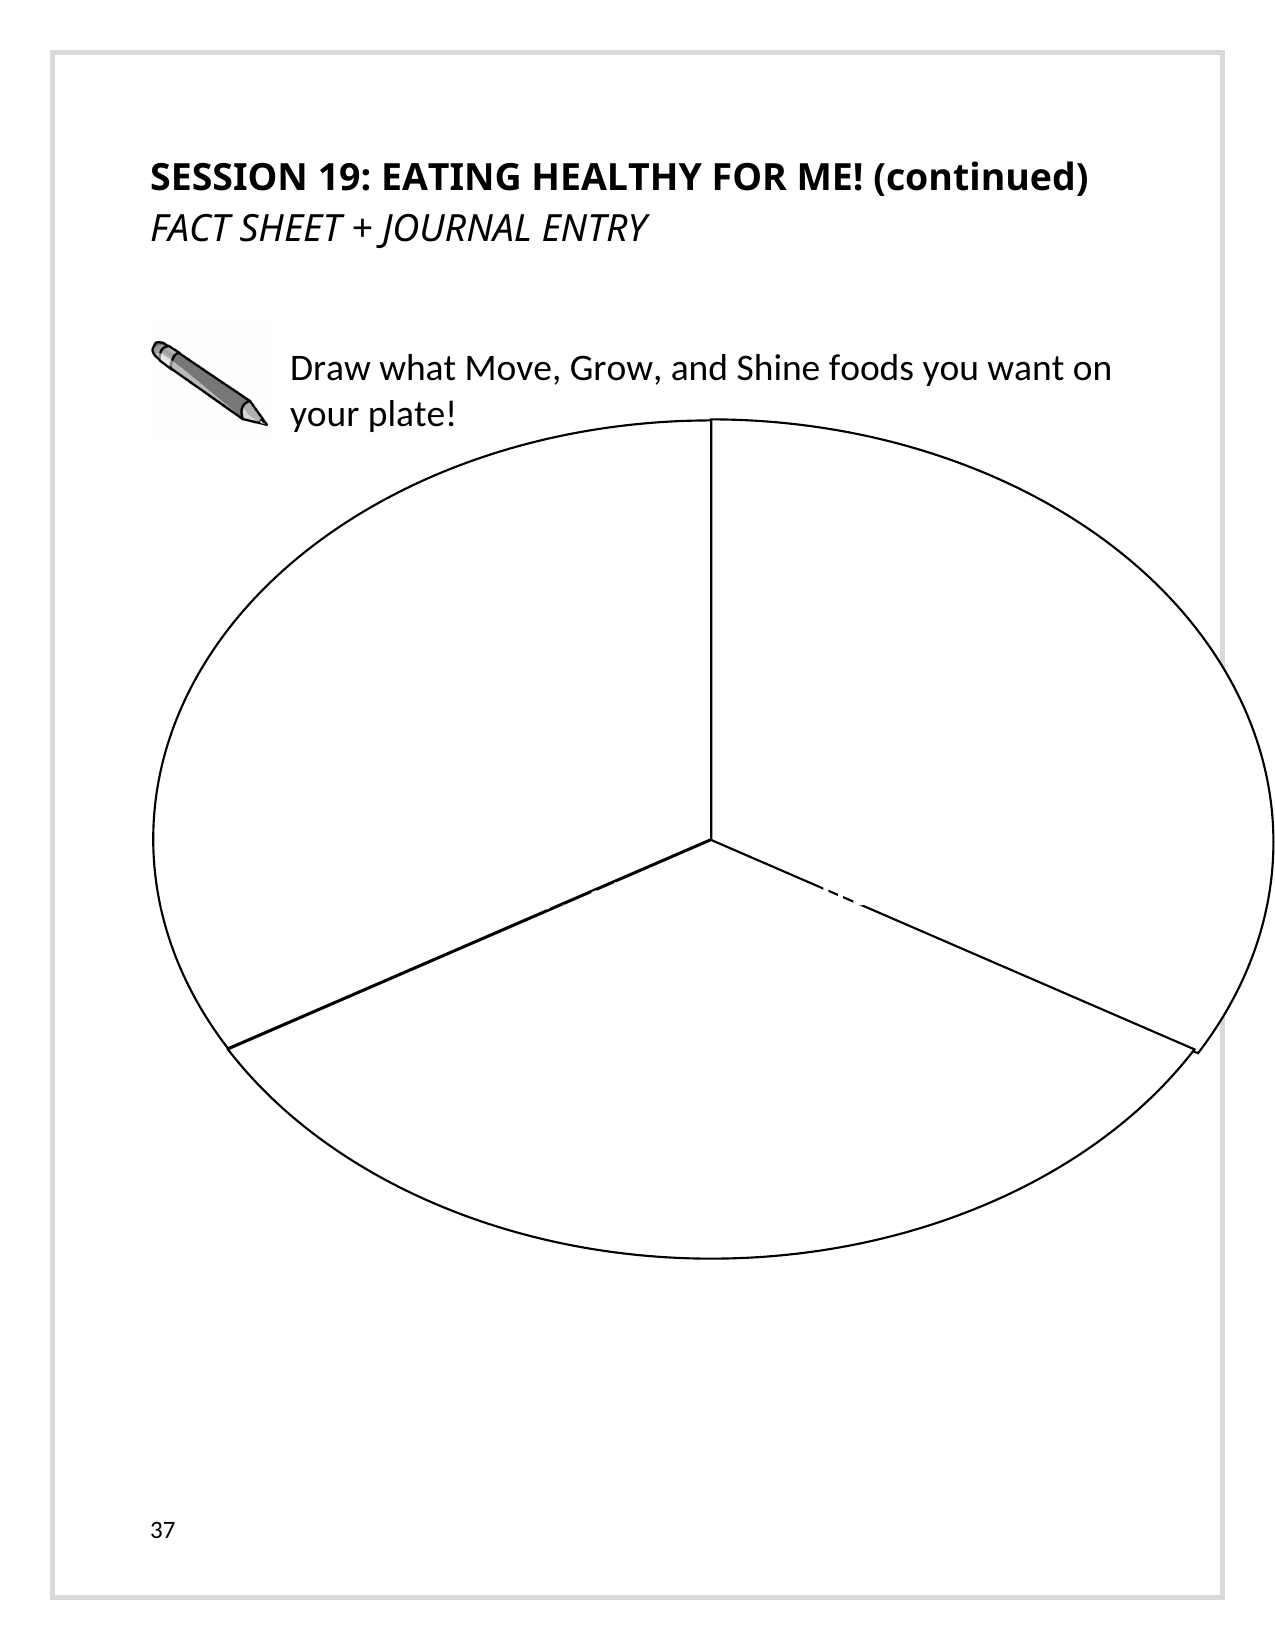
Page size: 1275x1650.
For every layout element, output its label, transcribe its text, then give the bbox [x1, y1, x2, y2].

text SESSION 19: EATING HEALTHY FOR ME! (continued) [150, 150, 1125, 201]
text FACT SHEET + JOURNAL ENTRY [150, 201, 1125, 252]
text Draw what Move, Grow, and Shine foods you want on your plate! [271, 344, 1125, 435]
